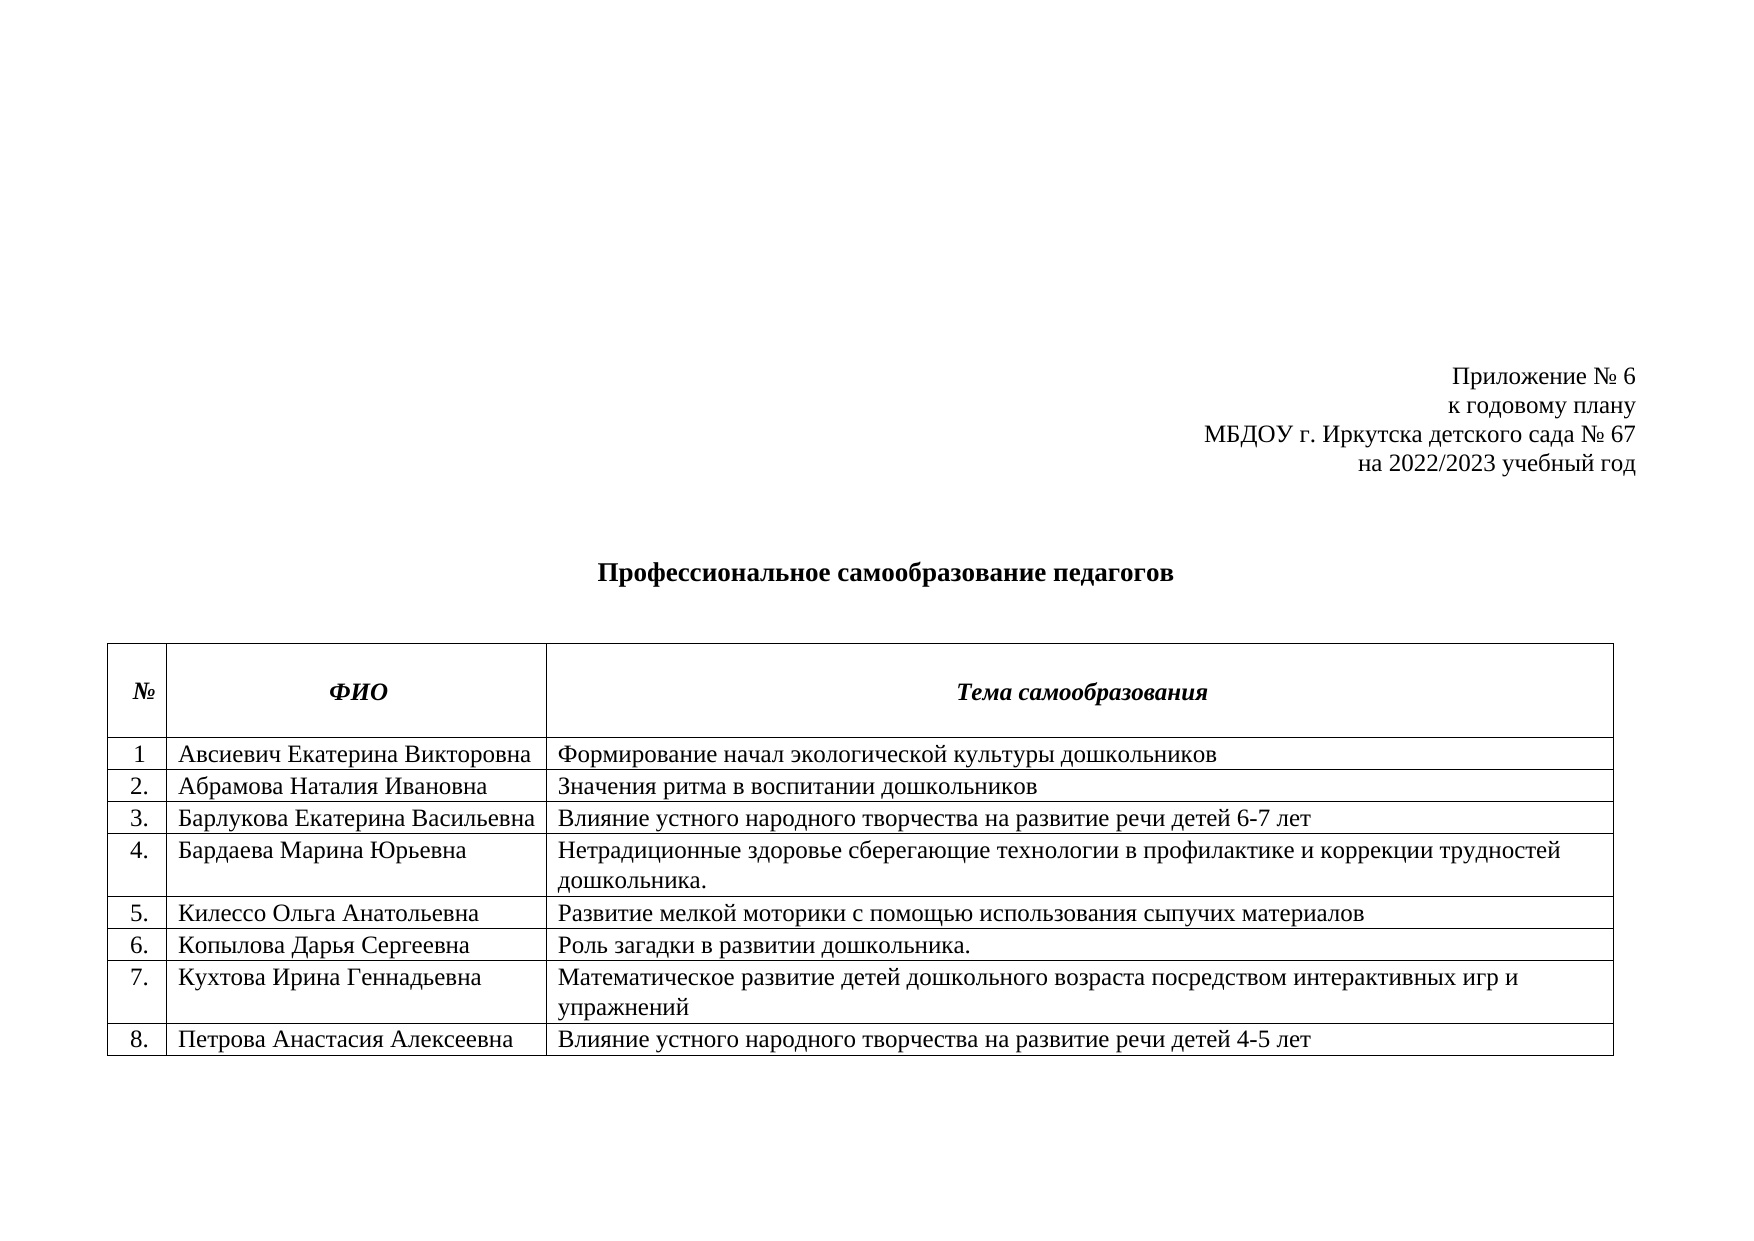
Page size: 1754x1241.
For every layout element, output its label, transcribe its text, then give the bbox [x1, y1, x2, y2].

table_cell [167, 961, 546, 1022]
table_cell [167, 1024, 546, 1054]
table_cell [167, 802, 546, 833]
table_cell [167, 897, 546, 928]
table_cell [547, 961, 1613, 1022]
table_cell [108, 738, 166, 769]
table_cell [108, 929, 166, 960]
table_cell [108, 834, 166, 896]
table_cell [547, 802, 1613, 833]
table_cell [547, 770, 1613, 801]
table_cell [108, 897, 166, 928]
text Профессиональное самообразование педагогов [597, 557, 1636, 588]
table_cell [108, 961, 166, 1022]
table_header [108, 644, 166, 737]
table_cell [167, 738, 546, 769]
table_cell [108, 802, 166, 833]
text к годовому плану МБДОУ г. Иркутска детского сада № 67 на 2022/2023 учебный год [118, 390, 1636, 476]
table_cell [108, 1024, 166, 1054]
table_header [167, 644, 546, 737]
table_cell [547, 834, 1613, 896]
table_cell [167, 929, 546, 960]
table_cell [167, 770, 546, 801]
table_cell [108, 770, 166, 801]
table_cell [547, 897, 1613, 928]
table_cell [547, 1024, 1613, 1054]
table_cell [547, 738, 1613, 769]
text Приложение № 6 [118, 361, 1636, 390]
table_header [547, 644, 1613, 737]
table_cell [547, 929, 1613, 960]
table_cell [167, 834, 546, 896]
